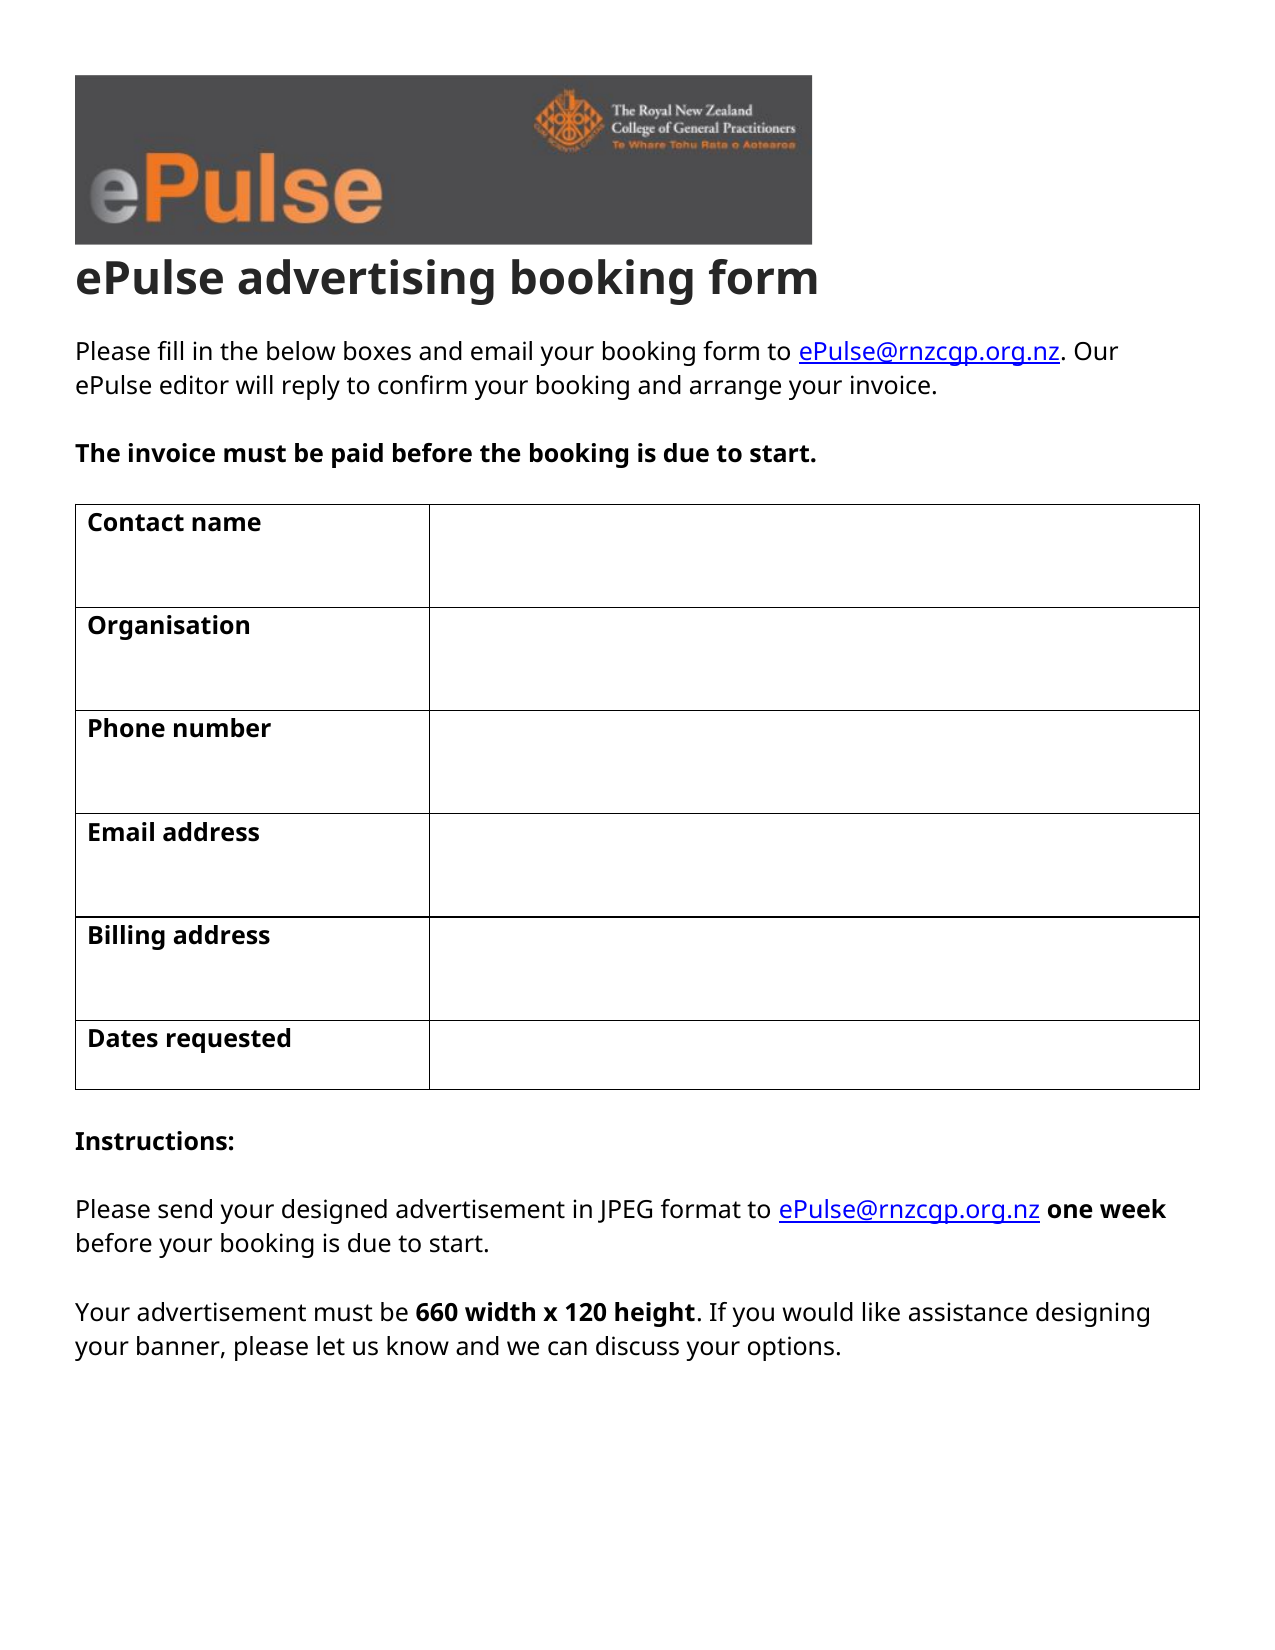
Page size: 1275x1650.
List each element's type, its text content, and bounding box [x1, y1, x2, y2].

table_cell Dates requested [76, 1021, 429, 1089]
table_cell [430, 711, 1199, 813]
table_cell Billing address [76, 918, 429, 1020]
picture [75, 75, 813, 246]
text ePulse advertising booking form [75, 245, 1200, 308]
table_cell Email address [76, 814, 429, 916]
text Please fill in the below boxes and email your booking form to ePulse@rnzcgp.org.nz. Our ePulse editor will reply to confirm your booking and arrange your invoice. The invoice must be paid before the booking is due to start. [75, 308, 1200, 469]
table_cell Organisation [76, 608, 429, 710]
table_header Contact name [76, 505, 429, 607]
table_cell [430, 1021, 1199, 1089]
table_cell [430, 814, 1199, 916]
table_header [430, 505, 1199, 607]
table_cell [430, 918, 1199, 1020]
table_cell Phone number [76, 711, 429, 813]
table_cell [430, 608, 1199, 710]
text Your advertisement must be 660 width x 120 height. If you would like assistance designing your banner, please let us know and we can discuss your options. [75, 1294, 1200, 1362]
text Instructions: [75, 1090, 1200, 1158]
text Please send your designed advertisement in JPEG format to ePulse@rnzcgp.org.nz one week before your booking is due to start. [75, 1192, 1200, 1260]
